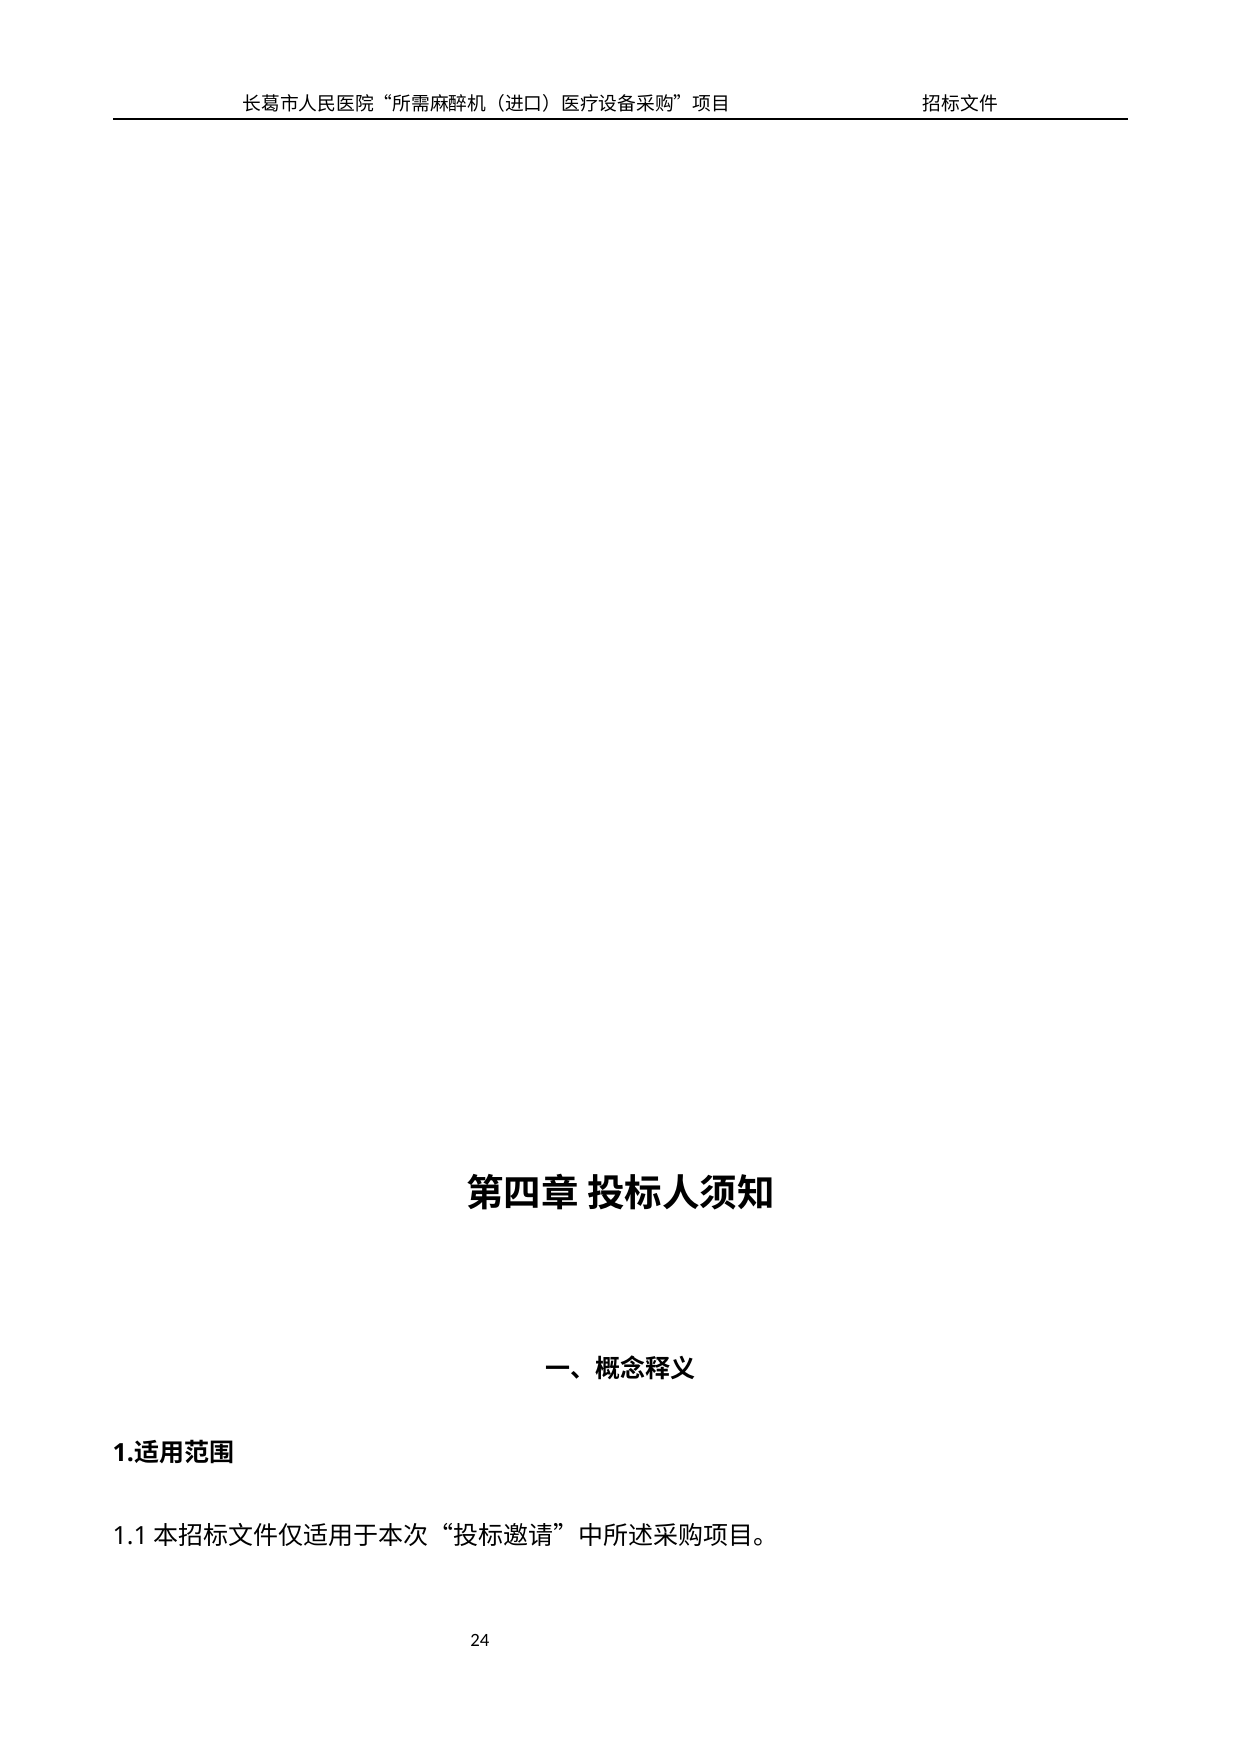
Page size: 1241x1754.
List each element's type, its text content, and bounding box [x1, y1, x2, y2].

text 1.适用范围 [112, 1418, 1128, 1483]
text 1.1本招标文件仅适用于本次“投标邀请”中所述采购项目。 [112, 1501, 1128, 1566]
text 第四章 投标人须知 [112, 1158, 1128, 1223]
text 一、概念释义 [112, 1334, 1128, 1399]
